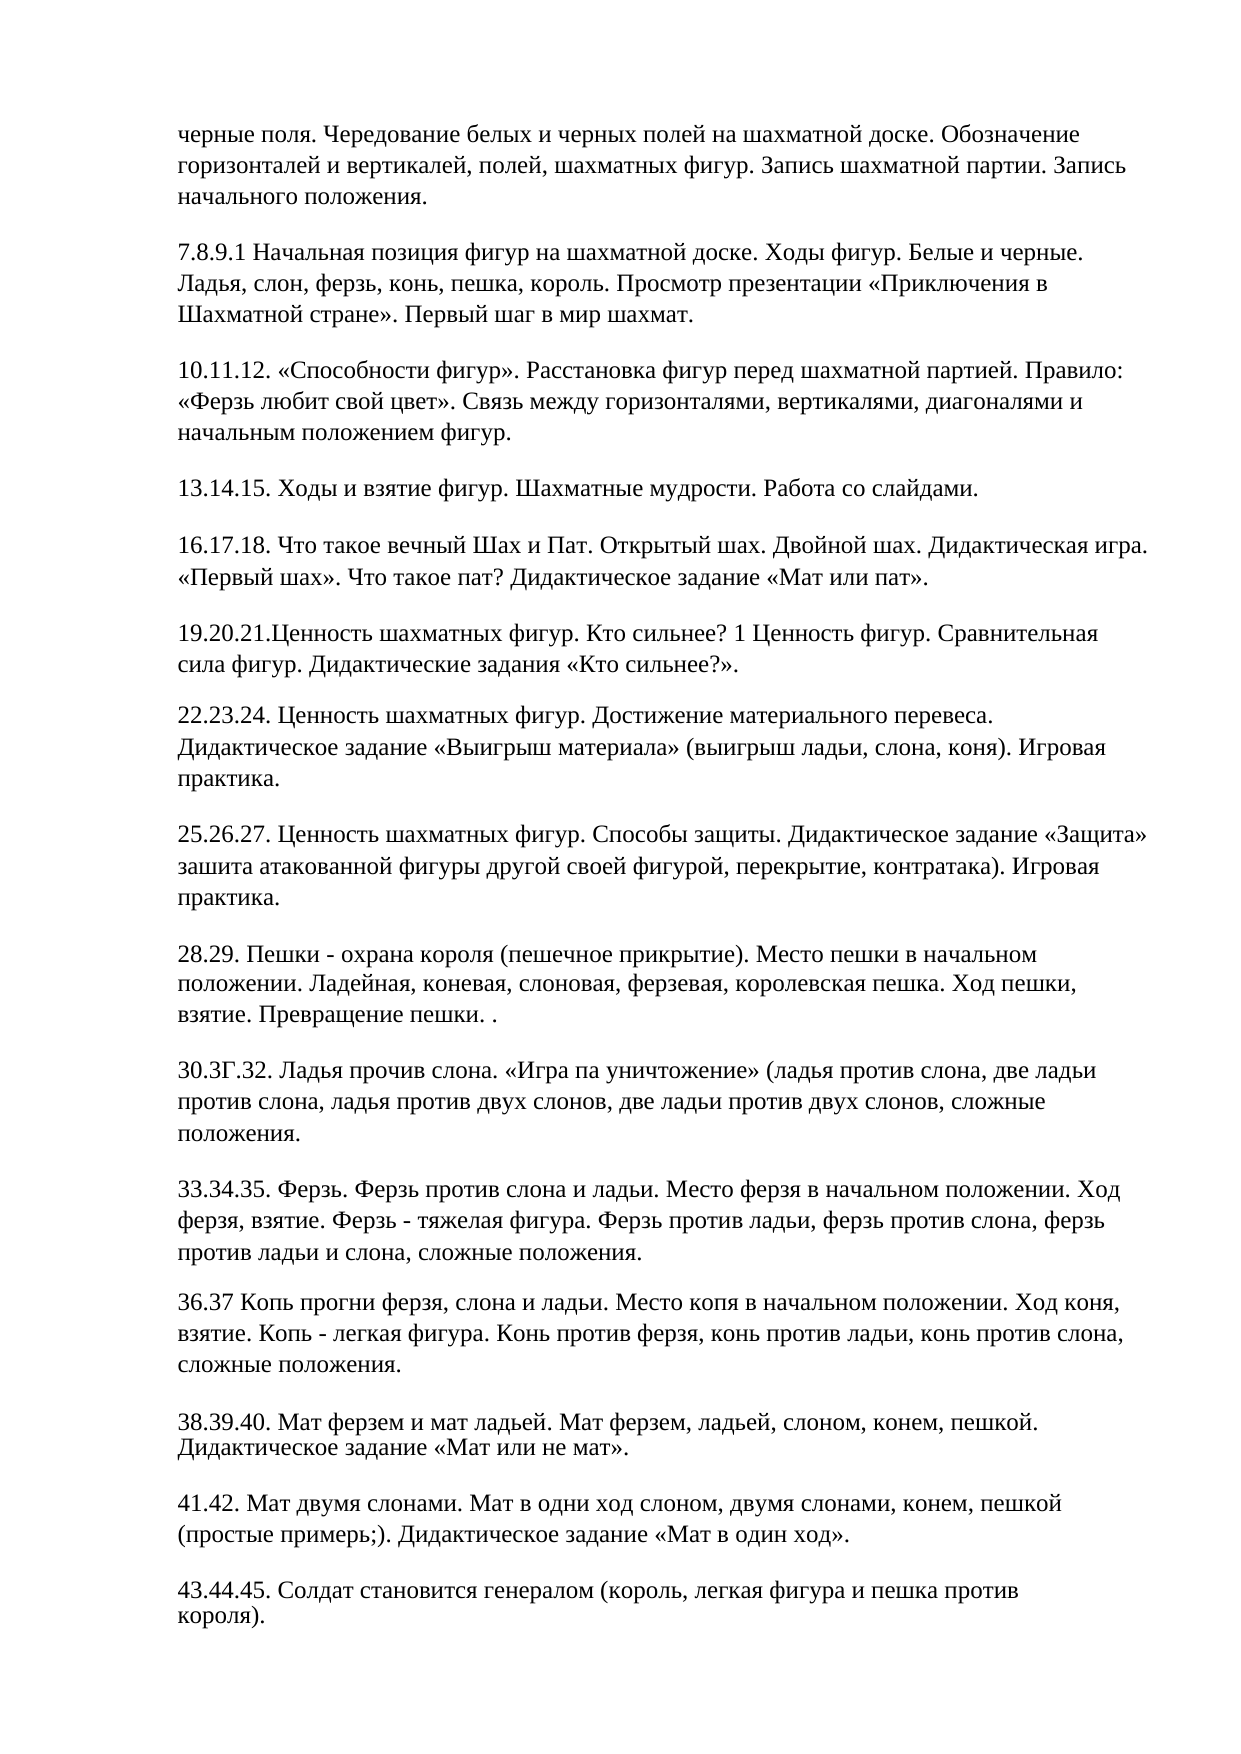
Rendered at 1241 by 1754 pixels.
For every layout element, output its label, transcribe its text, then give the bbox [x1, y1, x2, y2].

text 10.11.12. «Способности фигур». Расстановка фигур перед шахматной партией. Правило: «Ферзь любит свой цвет». Связь между горизонталями, вертикалями, диагоналями и начальным положением фигур. [177, 353, 1152, 447]
text положении. Ладейная, коневая, слоновая, ферзевая, королевская пешка. Ход пешки, взятие. Превращение пешки. . [177, 967, 1152, 1029]
text 38.39.40. Maт ферзем и мат ладьей. Мат ферзем, ладьей, слоном, конем, пешкой. [177, 1410, 1152, 1435]
text 19.20.21.Ценность шахматных фигур. Кто сильнее? 1 Ценность фигур. Сравнительная сила фигур. Дидактические задания «Кто сильнее?». [177, 617, 1152, 679]
text Дидактическое задание «Мат или не мат». [177, 1435, 1152, 1460]
text 28.29. Пешки - охрана короля (пешечное прикрытие). Место пешки в начальном [177, 942, 1152, 967]
text 36.37 Копь прогни ферзя, слона и ладьи. Место копя в начальном положении. Ход коня, взятие. Копь - легкая фигура. Конь против ферзя, конь против ладьи, конь против слона, сложные положения. [177, 1286, 1152, 1379]
text 22.23.24. Ценность шахматных фигур. Достижение материального перевеса. Дидактическое задание «Выигрыш материала» (выигрыш ладьи, слона, коня). Игровая практика. [177, 698, 1152, 793]
text 33.34.35. Ферзь. Ферзь против слона и ладьи. Место ферзя в начальном положении. Ход ферзя, взятие. Ферзь - тяжелая фигура. Ферзь против ладьи, ферзь против слона, ферзь против ладьи и слона, сложные положения. [177, 1173, 1152, 1266]
text 30.3Г.32. Ладья прочив слона. «Игра па уничтожение» (ладья против слона, две ладьи против слона, ладья против двух слонов, две ладьи против двух слонов, сложные положения. [177, 1053, 1152, 1147]
text 41.42. Мат двумя слонами. Мат в одни ход слоном, двумя слонами, конем, пешкой (простые примерь;). Дидактическое задание «Мат в один ход». [177, 1486, 1152, 1549]
text короля). [177, 1604, 1152, 1629]
text 25.26.27. Ценность шахматных фигур. Способы защиты. Дидактическое задание «Защита» зашита атакованной фигуры другой своей фигурой, перекрытие, контратака). Игровая практика. [177, 818, 1152, 912]
text 7.8.9.1 Начальная позиция фигур на шахматной доске. Ходы фигур. Белые и черные. Ладья, слон, ферзь, конь, пешка, король. Просмотр презентации «Приключения в Шахматной стране». Первый шаг в мир шахмат. [177, 235, 1152, 328]
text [177, 118, 1152, 210]
text 13.14.15. Ходы и взятие фигур. Шахматные мудрости. Работа со слайдами. [177, 477, 1152, 502]
text 16.17.18. Что такое вечный Шах и Пат. Открытый шах. Двойной шах. Дидактическая игра. «Первый шах». Что такое пат? Дидактическое задание «Мат или пат». [177, 528, 1152, 591]
text 43.44.45. Солдат становится генералом (король, легкая фигура и пешка против [177, 1579, 1152, 1604]
